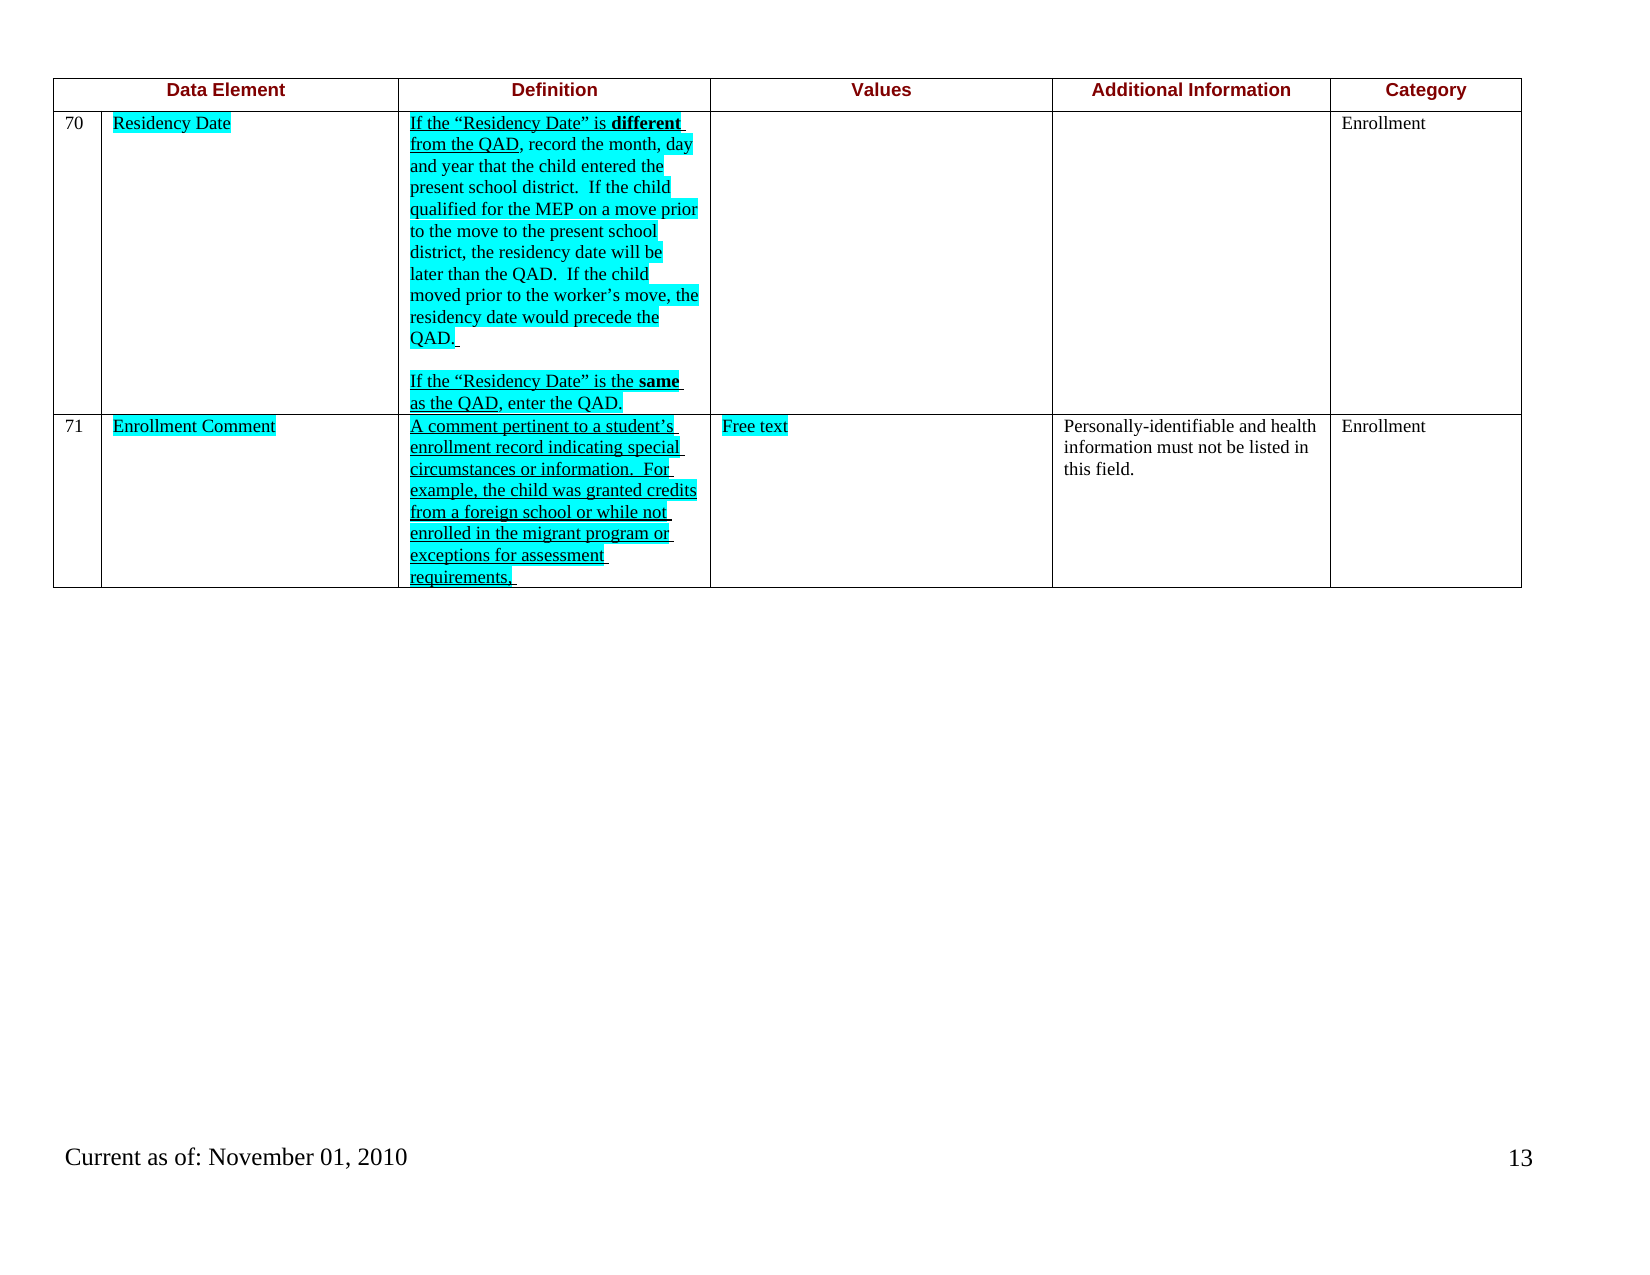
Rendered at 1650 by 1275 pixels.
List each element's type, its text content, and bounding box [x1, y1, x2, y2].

table_cell Free text [711, 415, 1052, 587]
table_header Category [1331, 79, 1521, 111]
table_header Values [711, 79, 1052, 111]
table_header Data Element [54, 79, 398, 111]
table_cell A comment pertinent to a student’s enrollment record indicating special circumstances or information. For example, the child was granted credits from a foreign school or while not enrolled in the migrant program or exceptions for assessment requirements, [399, 415, 710, 587]
table_cell Residency Date [102, 112, 398, 413]
table_cell If the “Residency Date” is different from the QAD, record the month, day and year that the child entered the present school district. If the child qualified for the MEP on a move prior to the move to the present school district, the residency date will be later than the QAD. If the child moved prior to the worker’s move, the residency date would precede the QAD. If the “Residency Date” is the same as the QAD, enter the QAD. [399, 112, 710, 413]
table_header Definition [399, 79, 710, 111]
table_cell Enrollment [1331, 112, 1521, 413]
table_cell Enrollment [1331, 415, 1521, 587]
table_cell Enrollment Comment [102, 415, 398, 587]
table_cell 70 [54, 112, 101, 413]
table_cell [711, 112, 1052, 413]
table_cell [1053, 112, 1330, 413]
table_header Additional Information [1053, 79, 1330, 111]
table_cell 71 [54, 415, 101, 587]
table_cell Personally-identifiable and health information must not be listed in this field. [1053, 415, 1330, 587]
